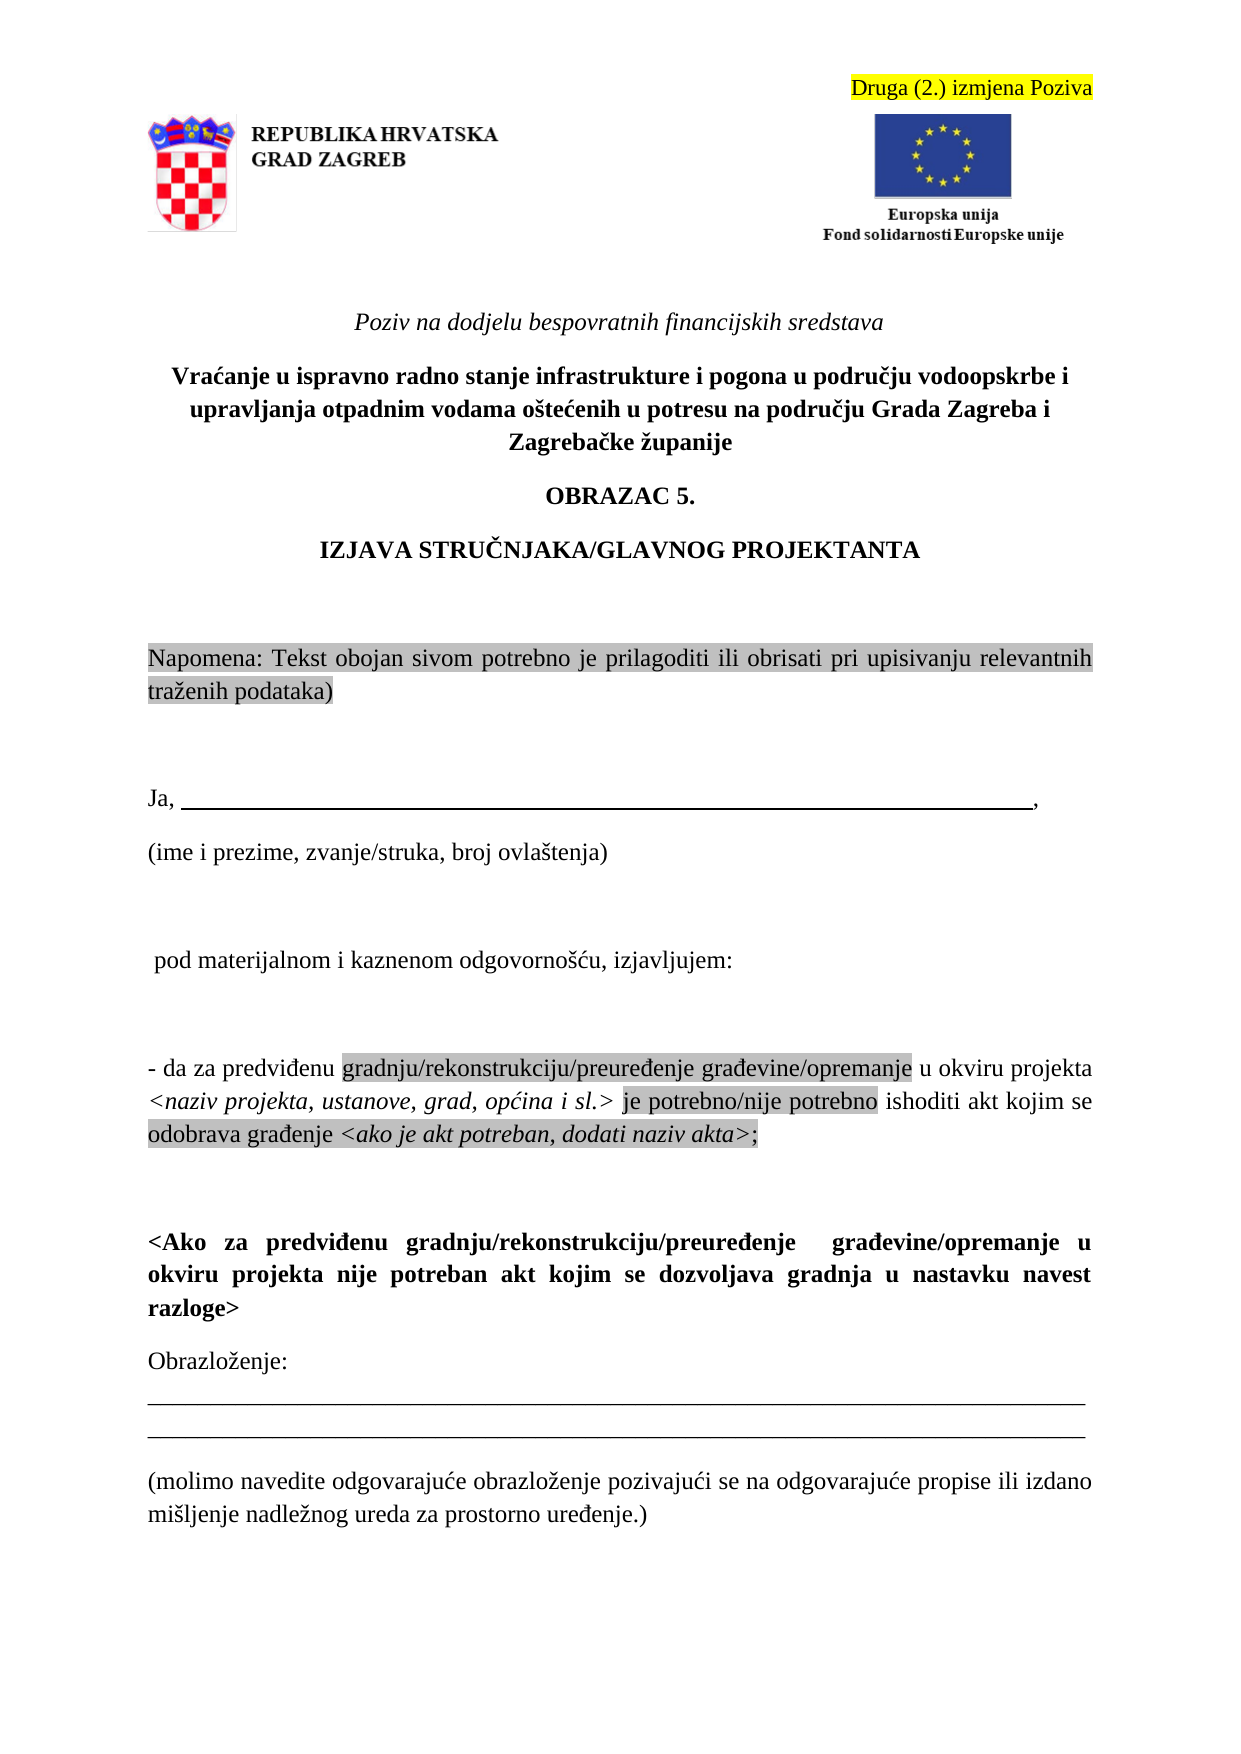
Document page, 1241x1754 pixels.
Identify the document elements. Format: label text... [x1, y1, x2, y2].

picture [147, 114, 1080, 255]
text Napomena: Tekst obojan sivom potrebno je prilagoditi ili obrisati pri upisivanju relevantnih traženih podataka) [148, 672, 1093, 704]
text (molimo navedite odgovarajuće obrazloženje pozivajući se na odgovarajuće propise ili izdano mišljenje nadležnog ureda za prostorno uređenje.) [148, 1466, 1093, 1528]
text <Ako za predviđenu gradnju/rekonstrukciju/preuređenje građevine/opremanje u okviru projekta nije potreban akt kojim se dozvoljava gradnja u nastavku navest razloge> [148, 1227, 1093, 1321]
text Poziv na dodjelu bespovratnih financijskih sredstava [148, 307, 1093, 336]
text IZJAVA STRUČNJAKA/GLAVNOG PROJEKTANTA [148, 535, 1093, 564]
text pod materijalnom i kaznenom odgovornošću, izjavljujem: [148, 945, 1093, 974]
text Ja, , [148, 783, 1093, 812]
text Vraćanje u ispravno radno stanje infrastrukture i pogona u području vodoopskrbe i upravljanja otpadnim vodama oštećenih u potresu na području Grada Zagreba i Zagrebačke županije [148, 361, 1093, 456]
text Obrazloženje: ______________________________________________________________________________________________________________________________________________________ [148, 1346, 1093, 1441]
text (ime i prezime, zvanje/struka, broj ovlaštenja) [148, 837, 1093, 866]
text - da za predviđenu gradnju/rekonstrukciju/preuređenje građevine/opremanje u okviru projekta <naziv projekta, ustanove, grad, općina i sl.> je potrebno/nije potrebno ishoditi akt kojim se odobrava građenje <ako je akt potreban, dodati naziv akta>; [148, 1053, 1093, 1148]
text OBRAZAC 5. [148, 481, 1093, 510]
